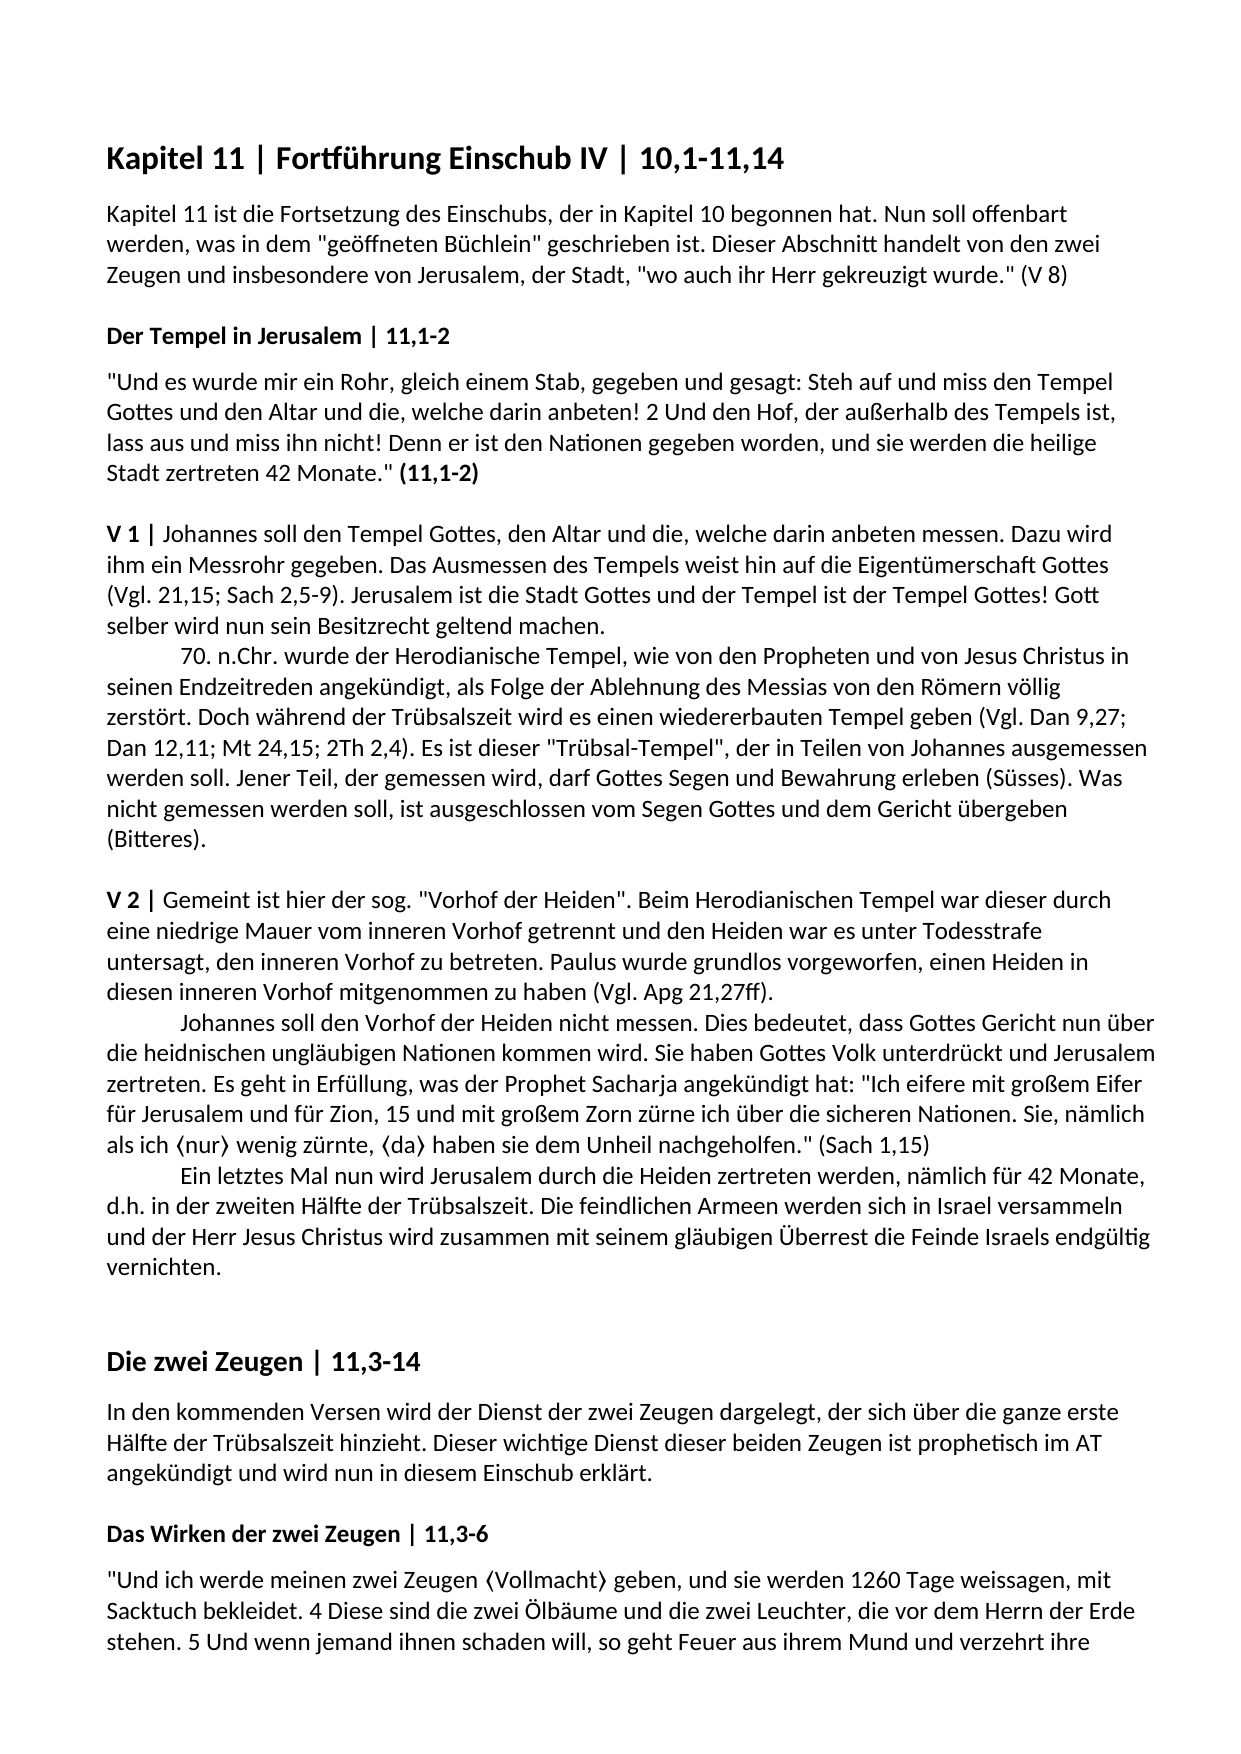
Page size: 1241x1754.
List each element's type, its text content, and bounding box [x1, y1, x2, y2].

text V 1 | Johannes soll den Tempel Gottes, den Altar und die, welche darin anbeten messen. Dazu wird ihm ein Messrohr gegeben. Das Ausmessen des Tempels weist hin auf die Eigentümerschaft Gottes (Vgl. 21,15; Sach 2,5-9). Jerusalem ist die Stadt Gottes und der Tempel ist der Tempel Gottes! Gott selber wird nun sein Besitzrecht geltend machen. [106, 518, 1152, 640]
text 70. n.Chr. wurde der Herodianische Tempel, wie von den Propheten und von Jesus Christus in seinen Endzeitreden angekündigt, als Folge der Ablehnung des Messias von den Römern völlig zerstört. Doch während der Trübsalszeit wird es einen wiedererbauten Tempel geben (Vgl. Dan 9,27; Dan 12,11; Mt 24,15; 2Th 2,4). Es ist dieser "Trübsal-Tempel", der in Teilen von Johannes ausgemessen werden soll. Jener Teil, der gemessen wird, darf Gottes Segen und Bewahrung erleben (Süsses). Was nicht gemessen werden soll, ist ausgeschlossen vom Segen Gottes und dem Gericht übergeben (Bitteres). [106, 640, 1152, 854]
text Kapitel 11 ist die Fortsetzung des Einschubs, der in Kapitel 10 begonnen hat. Nun soll offenbart werden, was in dem "geöffneten Büchlein" geschrieben ist. Dieser Abschnitt handelt von den zwei Zeugen und insbesondere von Jerusalem, der Stadt, "wo auch ihr Herr gekreuzigt wurde." (V 8) [106, 198, 1152, 289]
text Kapitel 11 | Fortführung Einschub IV | 10,1-11,14 [106, 137, 1152, 178]
text Die zwei Zeugen | 11,3-14 [106, 1343, 1152, 1378]
text Johannes soll den Vorhof der Heiden nicht messen. Dies bedeutet, dass Gottes Gericht nun über die heidnischen ungläubigen Nationen kommen wird. Sie haben Gottes Volk unterdrückt und Jerusalem zertreten. Es geht in Erfüllung, was der Prophet Sacharja angekündigt hat: "Ich eifere mit großem Eifer für Jerusalem und für Zion, 15 und mit großem Zorn zürne ich über die sicheren Nationen. Sie, nämlich als ich ⟨nur⟩ wenig zürnte, ⟨da⟩ haben sie dem Unheil nachgeholfen." (Sach 1,15) [106, 1007, 1169, 1160]
text V 2 | Gemeint ist hier der sog. "Vorhof der Heiden". Beim Herodianischen Tempel war dieser durch eine niedrige Mauer vom inneren Vorhof getrennt und den Heiden war es unter Todesstrafe untersagt, den inneren Vorhof zu betreten. Paulus wurde grundlos vorgeworfen, einen Heiden in diesen inneren Vorhof mitgenommen zu haben (Vgl. Apg 21,27ff). [106, 884, 1152, 1007]
text "Und es wurde mir ein Rohr, gleich einem Stab, gegeben und gesagt: Steh auf und miss den Tempel Gottes und den Altar und die, welche darin anbeten! 2 Und den Hof, der außerhalb des Tempels ist, lass aus und miss ihn nicht! Denn er ist den Nationen gegeben worden, und sie werden die heilige Stadt zertreten 42 Monate." (11,1-2) [106, 366, 1152, 488]
text Ein letztes Mal nun wird Jerusalem durch die Heiden zertreten werden, nämlich für 42 Monate, d.h. in der zweiten Hälfte der Trübsalszeit. Die feindlichen Armeen werden sich in Israel versammeln und der Herr Jesus Christus wird zusammen mit seinem gläubigen Überrest die Feinde Israels endgültig vernichten. [106, 1160, 1152, 1282]
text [106, 1564, 1152, 1656]
text Der Tempel in Jerusalem | 11,1-2 [106, 320, 1152, 351]
text Das Wirken der zwei Zeugen | 11,3-6 [106, 1518, 1152, 1549]
text In den kommenden Versen wird der Dienst der zwei Zeugen dargelegt, der sich über die ganze erste Hälfte der Trübsalszeit hinzieht. Dieser wichtige Dienst dieser beiden Zeugen ist prophetisch im AT angekündigt und wird nun in diesem Einschub erklärt. [106, 1396, 1152, 1488]
